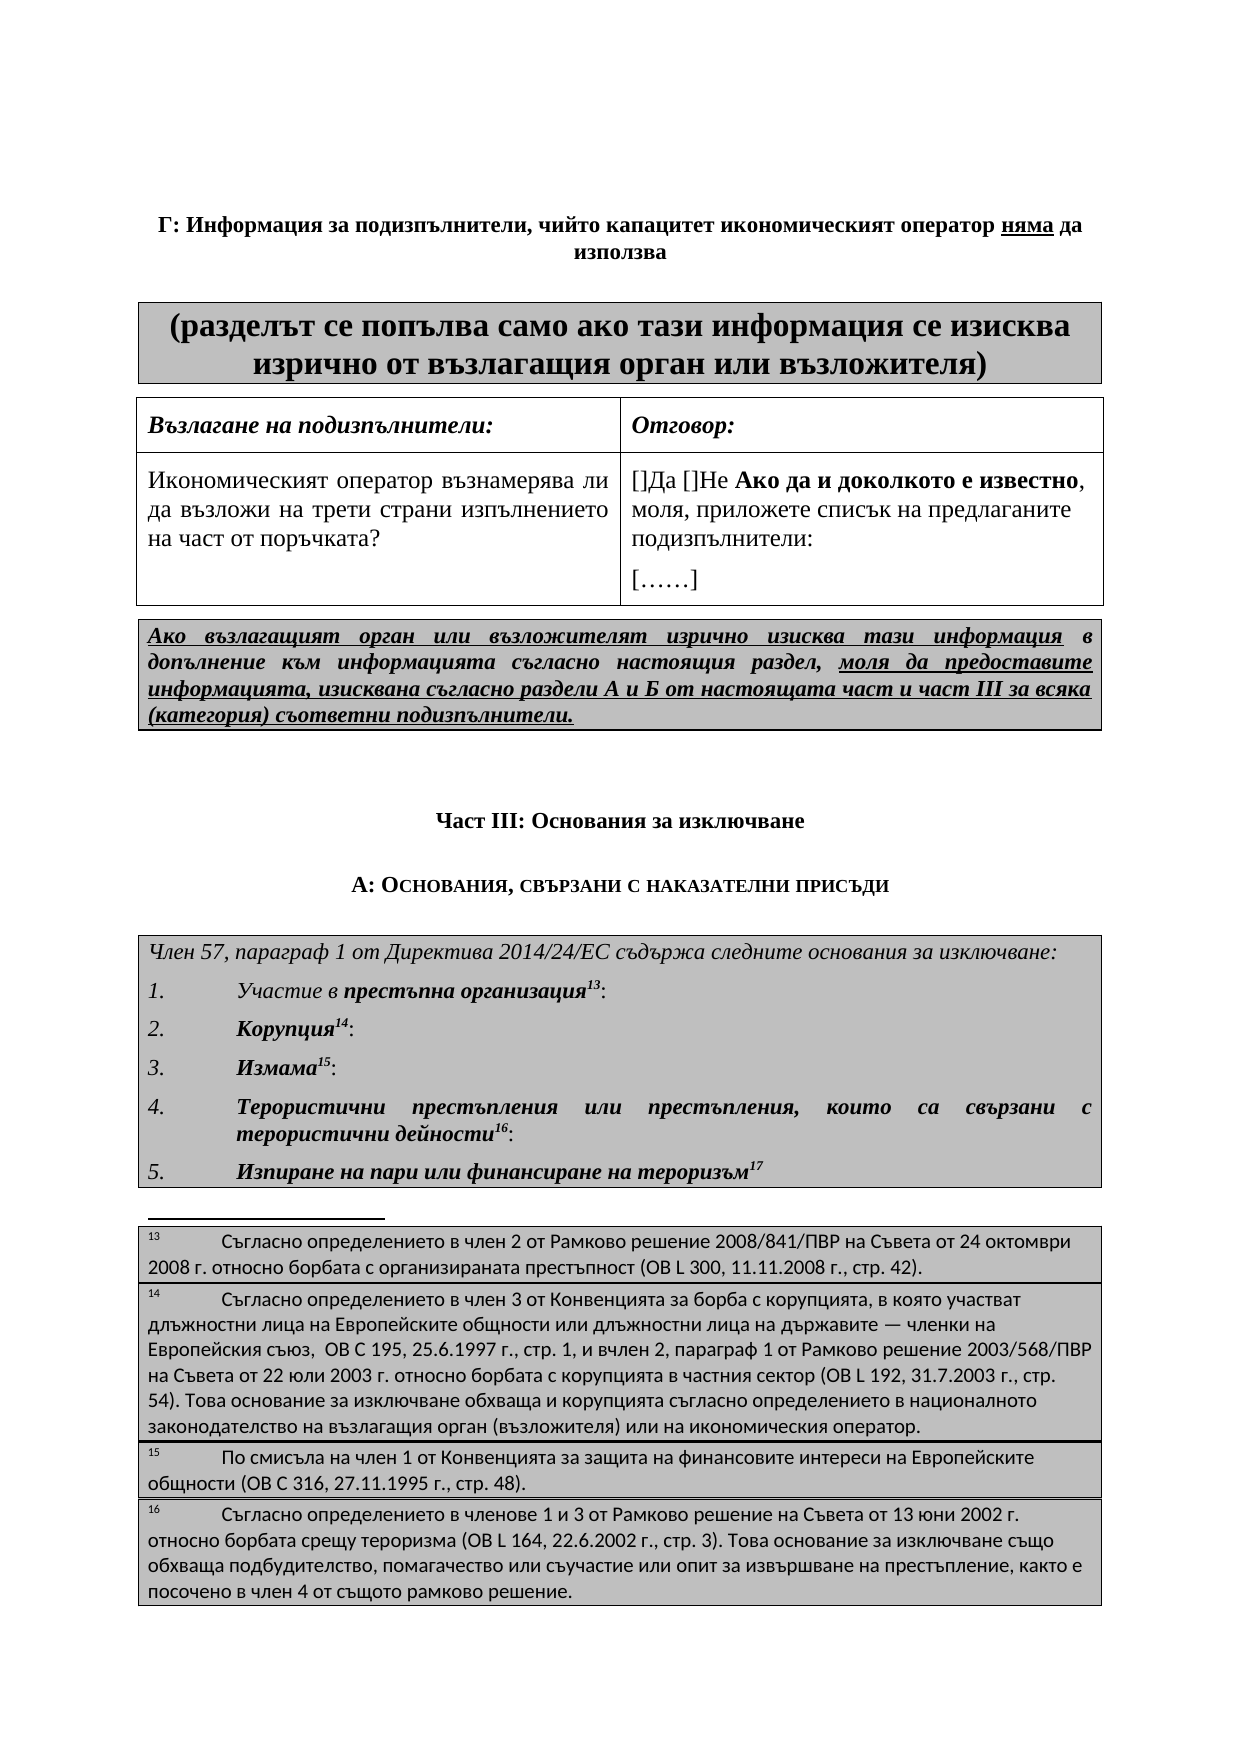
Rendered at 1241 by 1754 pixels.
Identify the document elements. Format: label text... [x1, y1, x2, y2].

table_header Възлагане на подизпълнители: [137, 398, 620, 452]
text Г: Информация за подизпълнители, чийто капацитет икономическият оператор няма да използва [148, 211, 1093, 264]
text Член 57, параграф 1 от Директива 2014/24/ЕС съдържа следните основания за изключване: [139, 936, 1101, 964]
list Изпиране на пари или финансиране на тероризъм [139, 1155, 1101, 1187]
list Терористични престъпления или престъпления, които са свързани с терористични дейности: [139, 1090, 1101, 1146]
text Ако възлагащият орган или възложителят изрично изисква тази информация в допълнение към информацията съгласно настоящия раздел, моля да предоставите информацията, изисквана съгласно раздели А и Б от настоящата част и част ІІІ за всяка (категория) съответни подизпълнители. [139, 620, 1101, 729]
table_cell []Да []Не Ако да и доколкото е известно, моля, приложете списък на предлаганите подизпълнители: [……] [621, 453, 1103, 605]
list Корупция: [139, 1012, 1101, 1042]
table_header Отговор: [621, 398, 1103, 452]
text А: Основания, свързани с наказателни присъди [148, 871, 1093, 897]
text Част III: Основания за изключване [148, 807, 1093, 833]
table_cell Икономическият оператор възнамерява ли да възложи на трети страни изпълнението на част от поръчката? [137, 453, 620, 605]
list Измама: [139, 1051, 1101, 1081]
list Участие в престъпна организация: [139, 973, 1101, 1003]
text (разделът се попълва само ако тази информация се изисква изрично от възлагащия орган или възложителя) [139, 303, 1101, 383]
